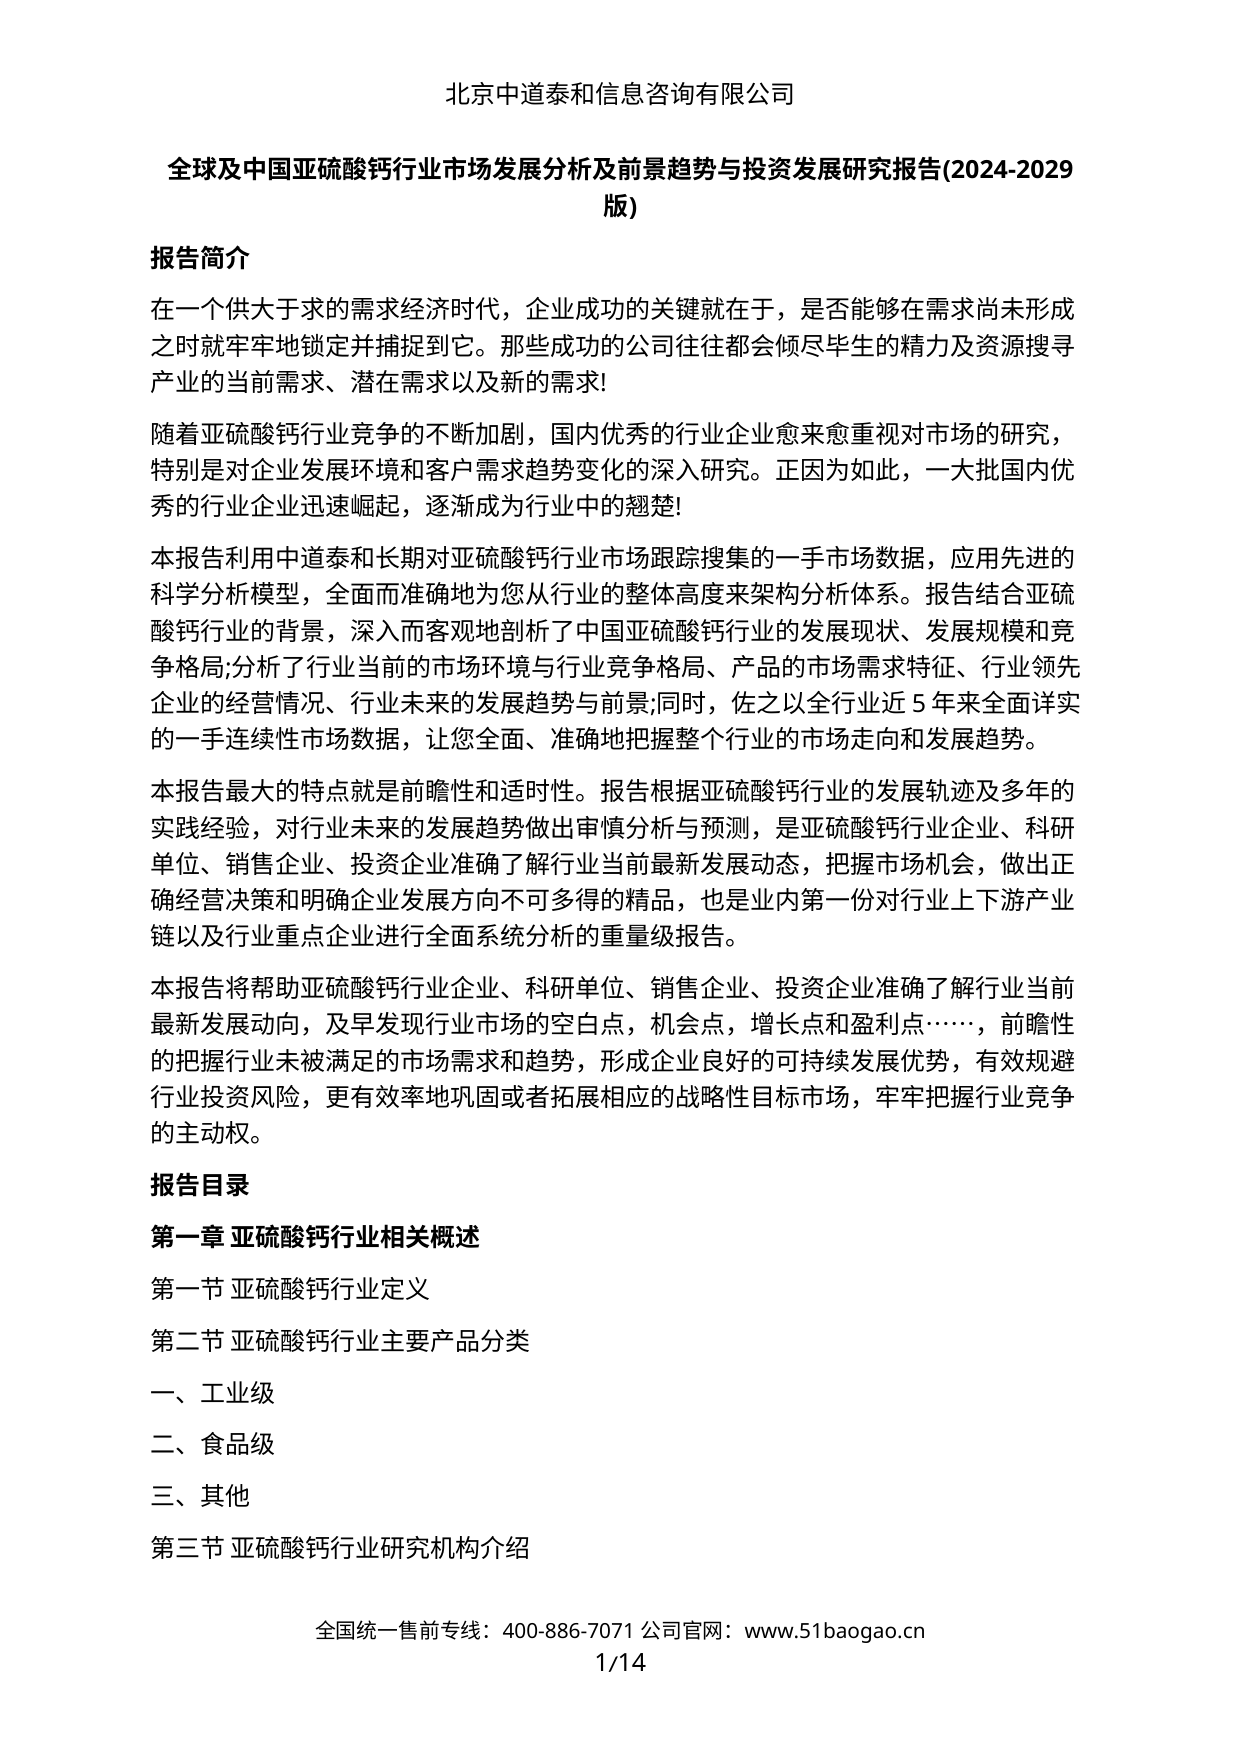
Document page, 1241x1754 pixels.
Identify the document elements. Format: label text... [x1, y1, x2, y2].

text 本报告利用中道泰和长期对亚硫酸钙行业市场跟踪搜集的一手市场数据，应用先进的科学分析模型，全面而准确地为您从行业的整体高度来架构分析体系。报告结合亚硫酸钙行业的背景，深入而客观地剖析了中国亚硫酸钙行业的发展现状、发展规模和竞争格局;分析了行业当前的市场环境与行业竞争格局、产品的市场需求特征、行业领先企业的经营情况、行业未来的发展趋势与前景;同时，佐之以全行业近5年来全面详实的一手连续性市场数据，让您全面、准确地把握整个行业的市场走向和发展趋势。 [150, 539, 1090, 756]
text 一、工业级 [150, 1373, 1090, 1409]
text 第三节 亚硫酸钙行业研究机构介绍 [150, 1529, 1090, 1565]
text 报告目录 [150, 1166, 1090, 1202]
text 在一个供大于求的需求经济时代，企业成功的关键就在于，是否能够在需求尚未形成之时就牢牢地锁定并捕捉到它。那些成功的公司往往都会倾尽毕生的精力及资源搜寻产业的当前需求、潜在需求以及新的需求! [150, 290, 1090, 399]
text 第一章 亚硫酸钙行业相关概述 [150, 1217, 1090, 1254]
text 三、其他 [150, 1477, 1090, 1513]
text 第二节 亚硫酸钙行业主要产品分类 [150, 1321, 1090, 1357]
text 本报告将帮助亚硫酸钙行业企业、科研单位、销售企业、投资企业准确了解行业当前最新发展动向，及早发现行业市场的空白点，机会点，增长点和盈利点……，前瞻性的把握行业未被满足的市场需求和趋势，形成企业良好的可持续发展优势，有效规避行业投资风险，更有效率地巩固或者拓展相应的战略性目标市场，牢牢把握行业竞争的主动权。 [150, 969, 1090, 1150]
text 本报告最大的特点就是前瞻性和适时性。报告根据亚硫酸钙行业的发展轨迹及多年的实践经验，对行业未来的发展趋势做出审慎分析与预测，是亚硫酸钙行业企业、科研单位、销售企业、投资企业准确了解行业当前最新发展动态，把握市场机会，做出正确经营决策和明确企业发展方向不可多得的精品，也是业内第一份对行业上下游产业链以及行业重点企业进行全面系统分析的重量级报告。 [150, 772, 1090, 953]
text 二、食品级 [150, 1425, 1090, 1461]
text 随着亚硫酸钙行业竞争的不断加剧，国内优秀的行业企业愈来愈重视对市场的研究，特别是对企业发展环境和客户需求趋势变化的深入研究。正因为如此，一大批国内优秀的行业企业迅速崛起，逐渐成为行业中的翘楚! [150, 414, 1090, 523]
text 第一节 亚硫酸钙行业定义 [150, 1269, 1090, 1306]
text 报告简介 [150, 238, 1090, 274]
text 全球及中国亚硫酸钙行业市场发展分析及前景趋势与投资发展研究报告(2024-2029版) [150, 150, 1090, 222]
